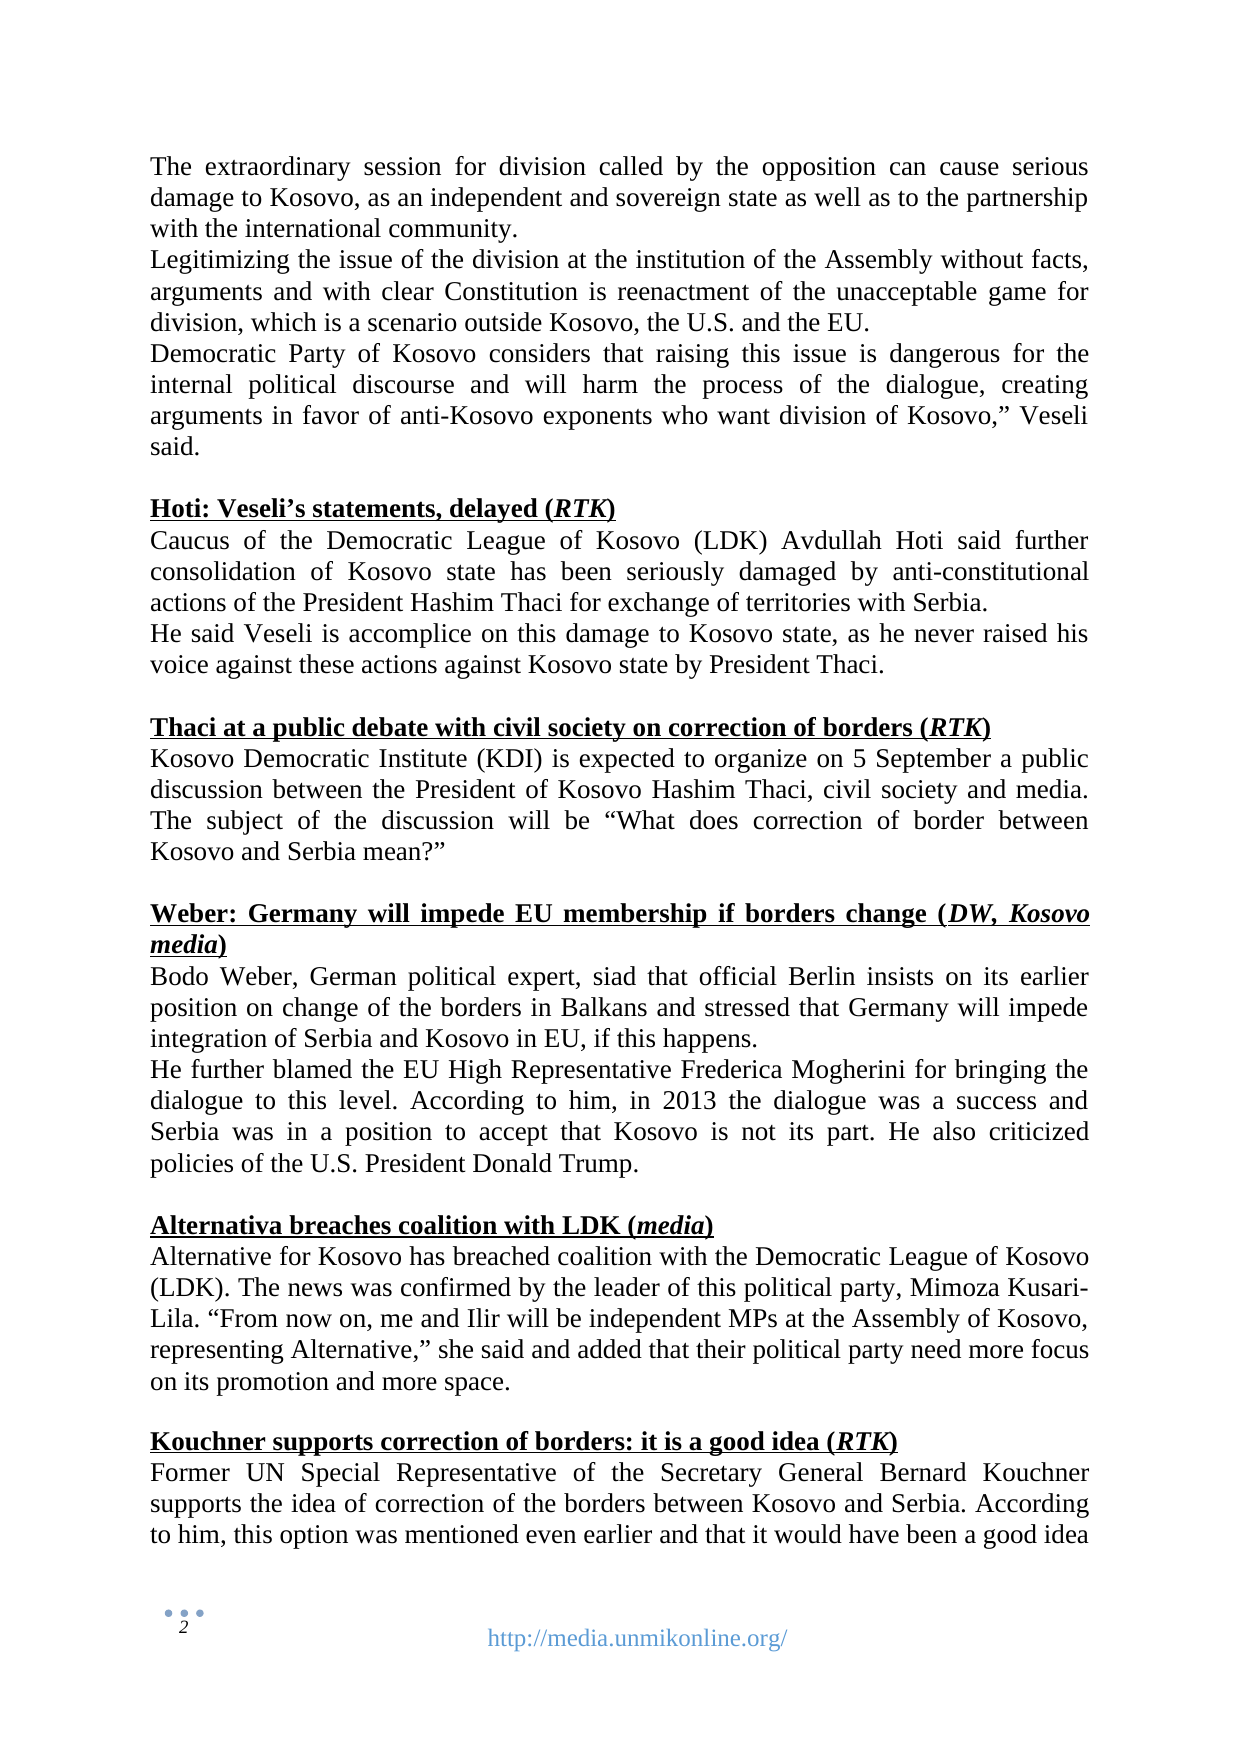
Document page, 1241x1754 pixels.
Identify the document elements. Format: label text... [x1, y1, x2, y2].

text Hoti: Veseli’s statements, delayed (RTK) [150, 493, 1090, 524]
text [150, 1456, 1090, 1549]
text Kouchner supports correction of borders: it is a good idea (RTK) [150, 1424, 1090, 1456]
text Caucus of the Democratic League of Kosovo (LDK) Avdullah Hoti said further consolidation of Kosovo state has been seriously damaged by anti-constitutional actions of the President Hashim Thaci for exchange of territories with Serbia. [150, 524, 1090, 617]
text Kosovo Democratic Institute (KDI) is expected to organize on 5 September a public discussion between the President of Kosovo Hashim Thaci, civil society and media. The subject of the discussion will be “What does correction of border between Kosovo and Serbia mean?” [150, 742, 1090, 866]
text Legitimizing the issue of the division at the institution of the Assembly without facts, arguments and with clear Constitution is reenactment of the unacceptable game for division, which is a scenario outside Kosovo, the U.S. and the EU. [150, 243, 1090, 337]
text Bodo Weber, German political expert, siad that official Berlin insists on its earlier position on change of the borders in Balkans and stressed that Germany will impede integration of Serbia and Kosovo in EU, if this happens. [150, 960, 1090, 1053]
text Thaci at a public debate with civil society on correction of borders (RTK) [150, 711, 1090, 742]
text Alternativa breaches coalition with LDK (media) [150, 1209, 1090, 1240]
text Democratic Party of Kosovo considers that raising this issue is dangerous for the internal political discourse and will harm the process of the dialogue, creating arguments in favor of anti-Kosovo exponents who want division of Kosovo,” Veseli said. [150, 337, 1090, 461]
text He said Veseli is accomplice on this damage to Kosovo state, as he never raised his voice against these actions against Kosovo state by President Thaci. [150, 617, 1090, 679]
text Alternative for Kosovo has breached coalition with the Democratic League of Kosovo (LDK). The news was confirmed by the leader of this political party, Mimoza Kusari-Lila. “From now on, me and Ilir will be independent MPs at the Assembly of Kosovo, representing Alternative,” she said and added that their political party need more focus on its promotion and more space. [150, 1240, 1090, 1396]
text The extraordinary session for division called by the opposition can cause serious damage to Kosovo, as an independent and sovereign state as well as to the partnership with the international community. [150, 150, 1090, 243]
text He further blamed the EU High Representative Frederica Mogherini for bringing the dialogue to this level. According to him, in 2013 the dialogue was a success and Serbia was in a position to accept that Kosovo is not its part. He also criticized policies of the U.S. President Donald Trump. [150, 1053, 1090, 1178]
text Weber: Germany will impede EU membership if borders change (DW, Kosovo media) [150, 897, 1090, 960]
